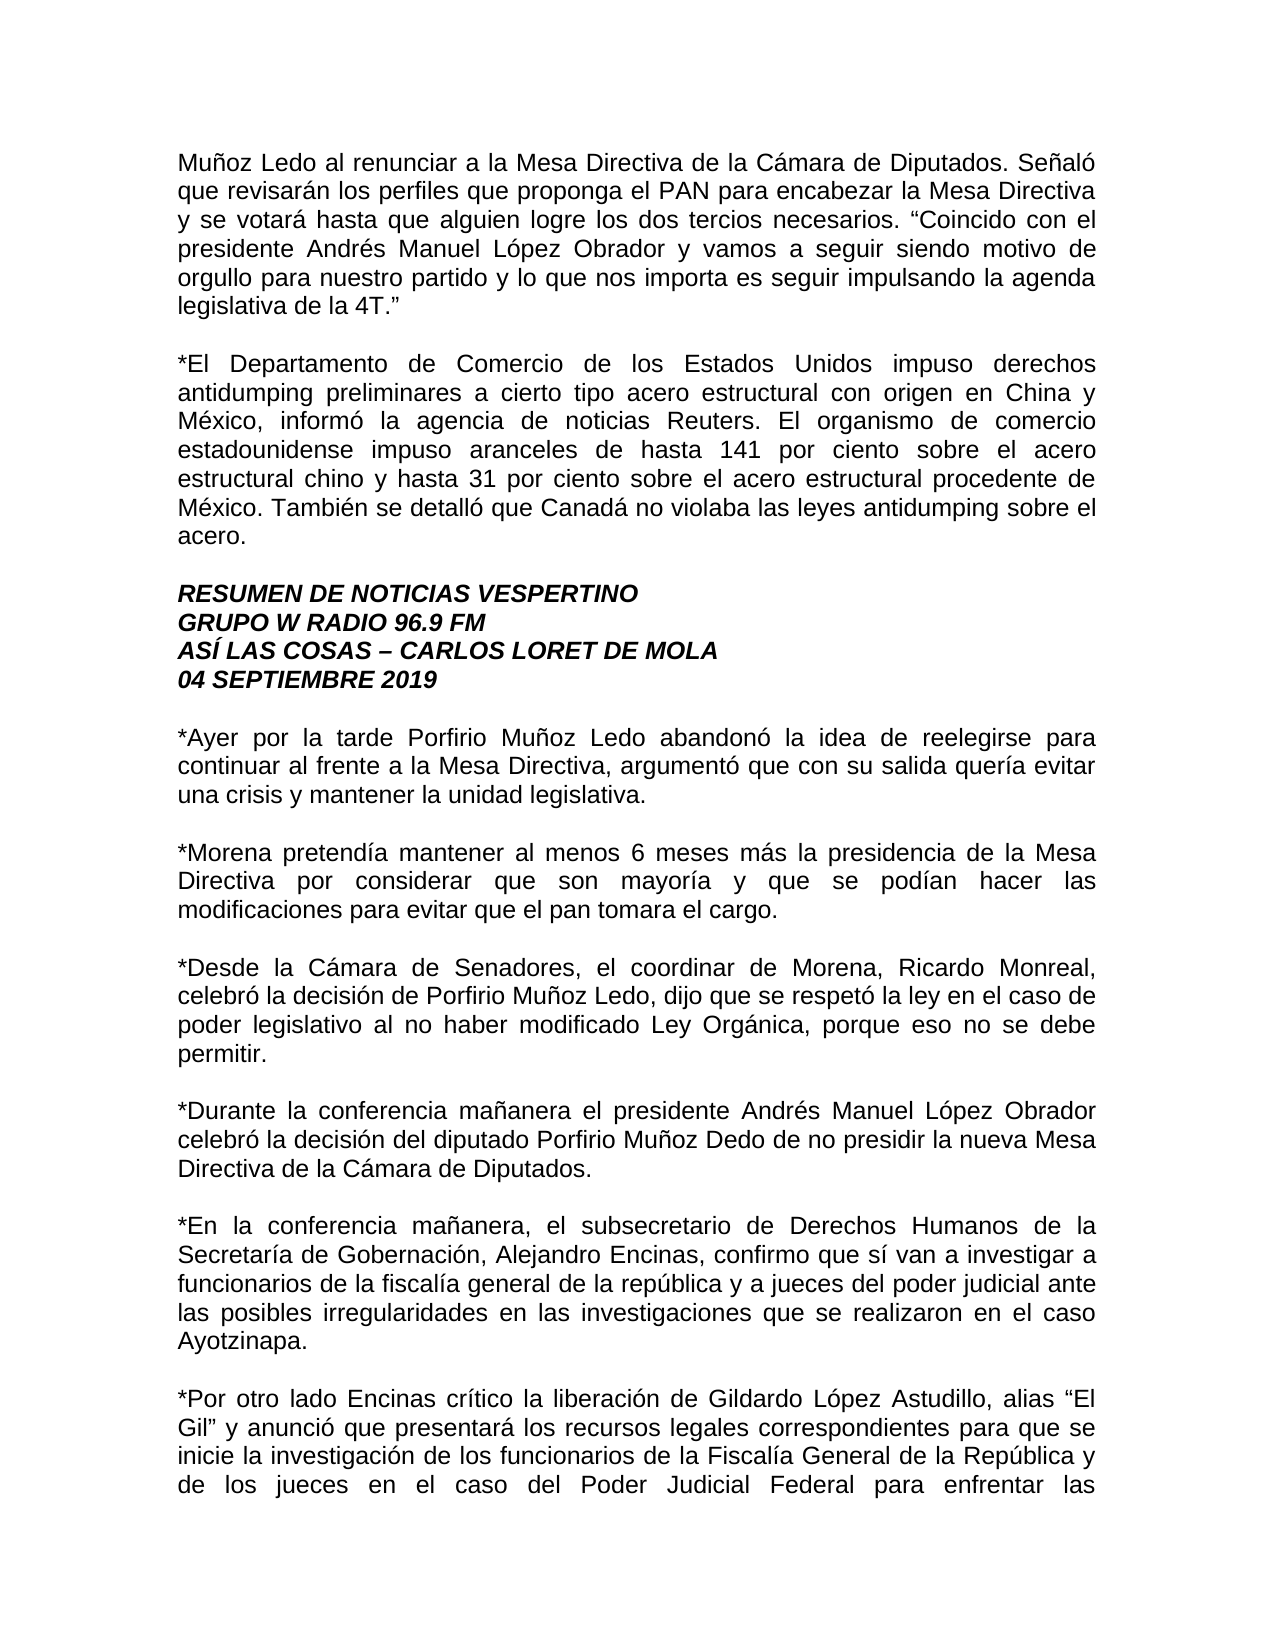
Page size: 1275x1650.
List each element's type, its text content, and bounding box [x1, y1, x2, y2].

text *Ayer por la tarde Porfirio Muñoz Ledo abandonó la idea de reelegirse para continuar al frente a la Mesa Directiva, argumentó que con su salida quería evitar una crisis y mantener la unidad legislativa. [177, 723, 1098, 809]
text *Morena pretendía mantener al menos 6 meses más la presidencia de la Mesa Directiva por considerar que son mayoría y que se podían hacer las modificaciones para evitar que el pan tomara el cargo. [177, 838, 1098, 924]
text ASÍ LAS COSAS – CARLOS LORET DE MOLA [177, 636, 1098, 665]
text 04 SEPTIEMBRE 2019 [177, 665, 1098, 694]
text *En la conferencia mañanera, el subsecretario de Derechos Humanos de la Secretaría de Gobernación, Alejandro Encinas, confirmo que sí van a investigar a funcionarios de la fiscalía general de la república y a jueces del poder judicial ante las posibles irregularidades en las investigaciones que se realizaron en el caso Ayotzinapa. [177, 1211, 1098, 1355]
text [177, 1384, 1098, 1499]
text *El Departamento de Comercio de los Estados Unidos impuso derechos antidumping preliminares a cierto tipo acero estructural con origen en China y México, informó la agencia de noticias Reuters. El organismo de comercio estadounidense impuso aranceles de hasta 141 por ciento sobre el acero estructural chino y hasta 31 por ciento sobre el acero estructural procedente de México. También se detalló que Canadá no violaba las leyes antidumping sobre el acero. [177, 349, 1098, 550]
text *Durante la conferencia mañanera el presidente Andrés Manuel López Obrador celebró la decisión del diputado Porfirio Muñoz Dedo de no presidir la nueva Mesa Directiva de la Cámara de Diputados. [177, 1096, 1098, 1183]
text RESUMEN DE NOTICIAS VESPERTINO [177, 579, 1098, 608]
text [177, 148, 1098, 320]
text GRUPO W RADIO 96.9 FM [177, 608, 1098, 636]
text *Desde la Cámara de Senadores, el coordinar de Morena, Ricardo Monreal, celebró la decisión de Porfirio Muñoz Ledo, dijo que se respetó la ley en el caso de poder legislativo al no haber modificado Ley Orgánica, porque eso no se debe permitir. [177, 953, 1098, 1068]
